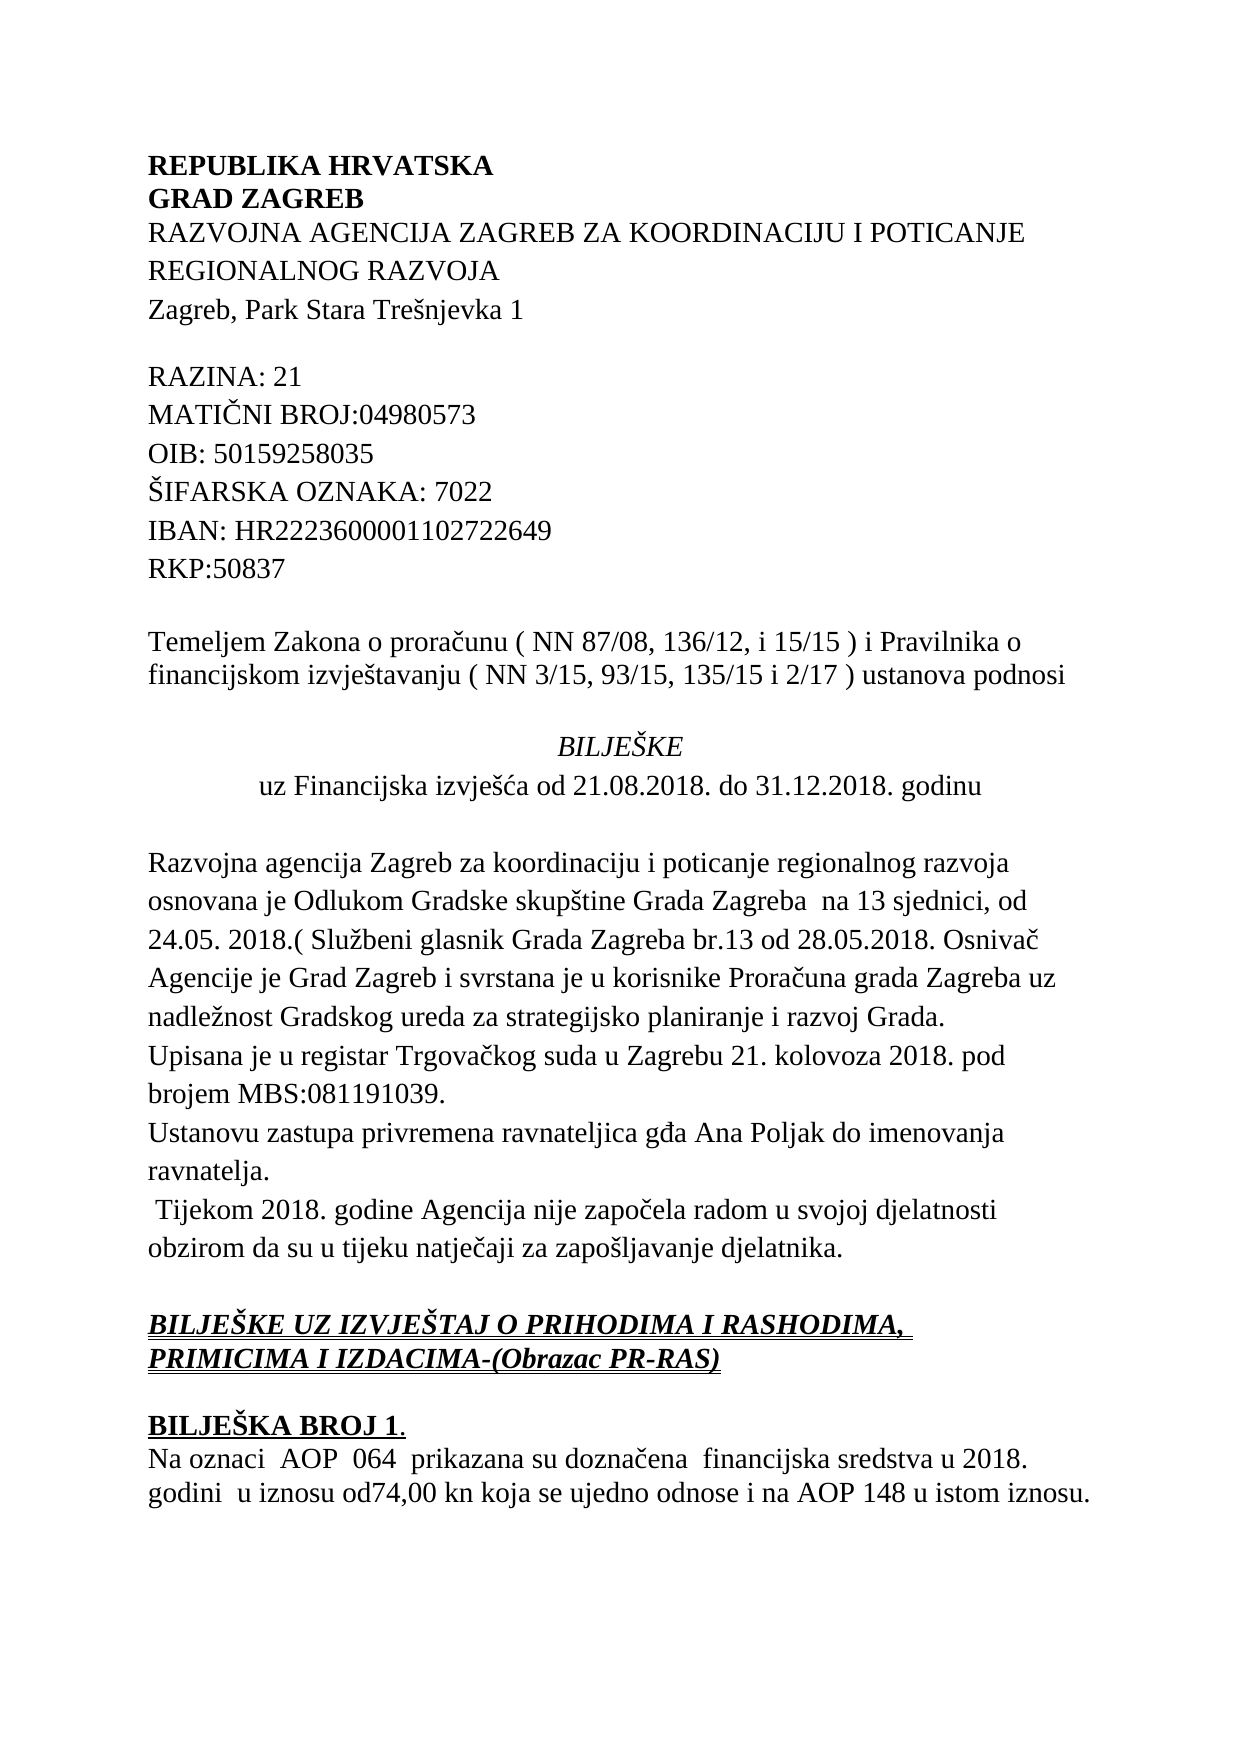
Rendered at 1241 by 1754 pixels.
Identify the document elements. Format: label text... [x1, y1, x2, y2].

text Tijekom 2018. godine Agencija nije započela radom u svojoj djelatnosti obzirom da su u tijeku natječaji za zapošljavanje djelatnika. [148, 1192, 1093, 1264]
text RKP:50837 [148, 552, 1093, 585]
text REPUBLIKA HRVATSKA [148, 148, 1093, 181]
text MATIČNI BROJ:04980573 [148, 397, 1093, 431]
text PRIMICIMA I IZDACIMA-(Obrazac PR-RAS) [148, 1341, 1093, 1374]
text ŠIFARSKA OZNAKA: 7022 [148, 474, 1093, 508]
text GRAD ZAGREB [148, 181, 1093, 215]
text BILJEŠKA BROJ 1. [148, 1408, 1093, 1442]
text BILJEŠKE UZ IZVJEŠTAJ O PRIHODIMA I RASHODIMA, [148, 1307, 1093, 1341]
text Razvojna agencija Zagreb za koordinaciju i poticanje regionalnog razvoja osnovana je Odlukom Gradske skupštine Grada Zagreba na 13 sjednici, od 24.05. 2018.( Službeni glasnik Grada Zagreba br.13 od 28.05.2018. Osnivač Agencije je Grad Zagreb i svrstana je u korisnike Proračuna grada Zagreba uz nadležnost Gradskog ureda za strategijsko planiranje i razvoj Grada. [148, 845, 1093, 1033]
text Ustanovu zastupa privremena ravnateljica gđa Ana Poljak do imenovanja ravnatelja. [148, 1115, 1093, 1187]
text Temeljem Zakona o proračunu ( NN 87/08, 136/12, i 15/15 ) i Pravilnika o financijskom izvještavanju ( NN 3/15, 93/15, 135/15 i 2/17 ) ustanova podnosi [148, 624, 1093, 691]
text Zagreb, Park Stara Trešnjevka 1 [148, 292, 1093, 325]
text RAZVOJNA AGENCIJA ZAGREB ZA KOORDINACIJU I POTICANJE REGIONALNOG RAZVOJA [148, 215, 1093, 287]
text BILJEŠKE [148, 729, 1093, 763]
text Na oznaci AOP 064 prikazana su doznačena financijska sredstva u 2018. godini u iznosu od74,00 kn koja se ujedno odnose i na AOP 148 u istom iznosu. [148, 1442, 1093, 1509]
text uz Financijska izvješća od 21.08.2018. do 31.12.2018. godinu [148, 768, 1093, 801]
text Upisana je u registar Trgovačkog suda u Zagrebu 21. kolovoza 2018. pod brojem MBS:081191039. [148, 1038, 1093, 1110]
text IBAN: HR2223600001102722649 [148, 513, 1093, 547]
text OIB: 50159258035 [148, 436, 1093, 469]
text RAZINA: 21 [148, 359, 1093, 392]
